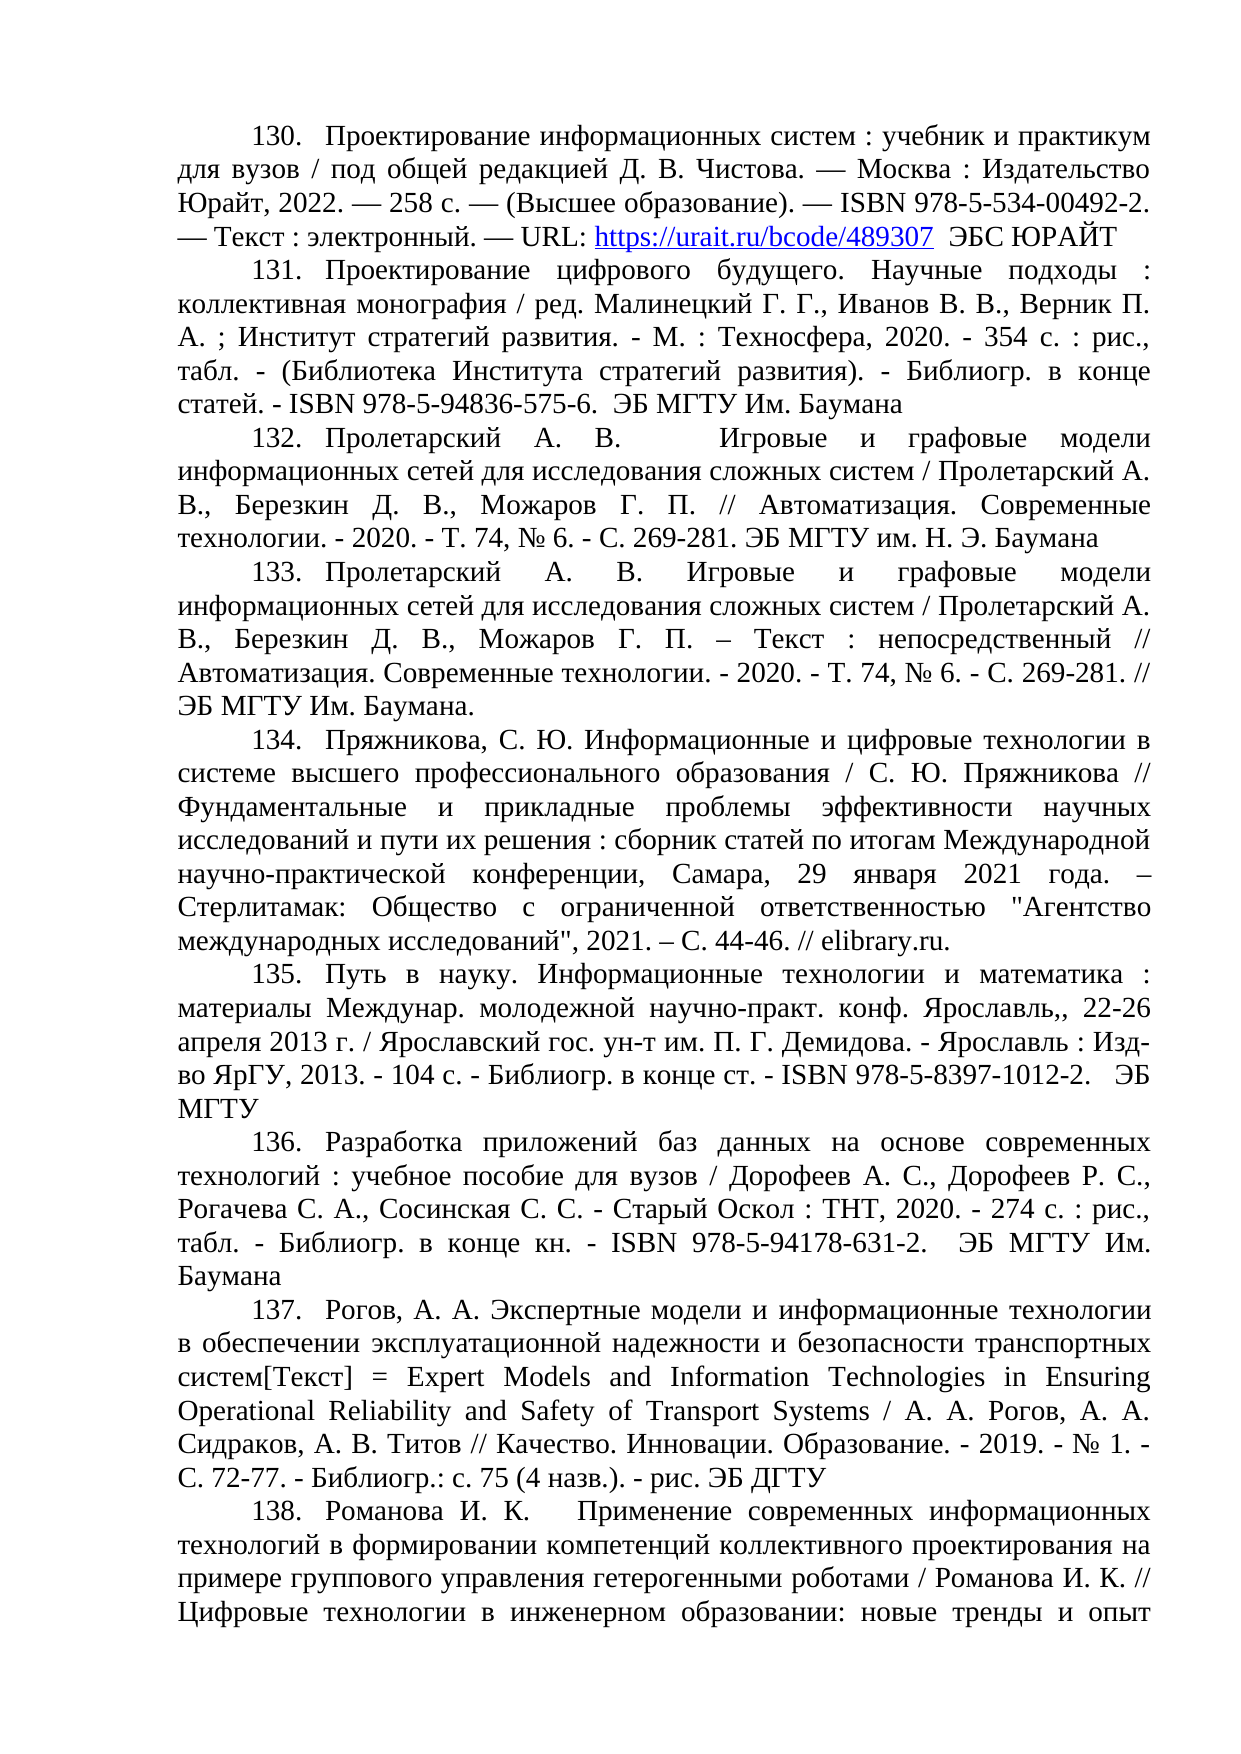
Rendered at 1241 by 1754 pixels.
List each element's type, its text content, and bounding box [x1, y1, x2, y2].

list Путь в науку. Информационные технологии и математика : материалы Междунар. молодежной научно-практ. конф. Ярославль,, 22-26 апреля 2013 г. / Ярославский гос. ун-т им. П. Г. Демидова. - Ярославль : Изд-во ЯрГУ, 2013. - 104 с. - Библиогр. в конце ст. - ISBN 978-5-8397-1012-2. ЭБ МГТУ [177, 957, 1152, 1124]
list Проектирование цифрового будущего. Научные подходы : коллективная монография / ред. Малинецкий Г. Г., Иванов В. В., Верник П. А. ; Институт стратегий развития. - М. : Техносфера, 2020. - 354 с. : рис., табл. - (Библиотека Института стратегий развития). - Библиогр. в конце статей. - ISBN 978-5-94836-575-6. ЭБ МГТУ Им. Баумана [177, 252, 1152, 420]
list Пролетарский А. В. Игровые и графовые модели информационных сетей для исследования сложных систем / Пролетарский А. В., Березкин Д. В., Можаров Г. П. – Текст : непосредственный // Автоматизация. Современные технологии. - 2020. - Т. 74, № 6. - С. 269-281. // ЭБ МГТУ Им. Баумана. [177, 554, 1152, 722]
list Проектирование информационных систем : учебник и практикум для вузов / под общей редакцией Д. В. Чистова. — Москва : Издательство Юрайт, 2022. — 258 с. — (Высшее образование). — ISBN 978-5-534-00492-2. — Текст : электронный. — URL: https://urait.ru/bcode/489307 ЭБС ЮРАЙТ [177, 118, 1152, 252]
list Пролетарский А. В. Игровые и графовые модели информационных сетей для исследования сложных систем / Пролетарский А. В., Березкин Д. В., Можаров Г. П. // Автоматизация. Современные технологии. - 2020. - Т. 74, № 6. - С. 269-281. ЭБ МГТУ им. Н. Э. Баумана [177, 420, 1152, 554]
list Пряжникова, С. Ю. Информационные и цифровые технологии в системе высшего профессионального образования / С. Ю. Пряжникова // Фундаментальные и прикладные проблемы эффективности научных исследований и пути их решения : сборник статей по итогам Международной научно-практической конференции, Самара, 29 января 2021 года. – Стерлитамак: Общество с ограниченной ответственностью "Агентство международных исследований", 2021. – С. 44-46. // elibrary.ru. [177, 722, 1152, 957]
list Разработка приложений баз данных на основе современных технологий : учебное пособие для вузов / Дорофеев А. С., Дорофеев Р. С., Рогачева С. А., Сосинская С. С. - Старый Оскол : ТНТ, 2020. - 274 с. : рис., табл. - Библиогр. в конце кн. - ISBN 978-5-94178-631-2. ЭБ МГТУ Им. Баумана [177, 1124, 1152, 1292]
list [177, 1493, 1152, 1627]
list Рогов, А. А. Экспертные модели и информационные технологии в обеспечении эксплуатационной надежности и безопасности транспортных систем[Текст] = Expert Models and Information Technologies in Ensuring Operational Reliability and Safety of Transport Systems / А. А. Рогов, А. А. Сидраков, А. В. Титов // Качество. Инновации. Образование. - 2019. - № 1. - С. 72-77. - Библиогр.: с. 75 (4 назв.). - рис. ЭБ ДГТУ [177, 1292, 1152, 1493]
